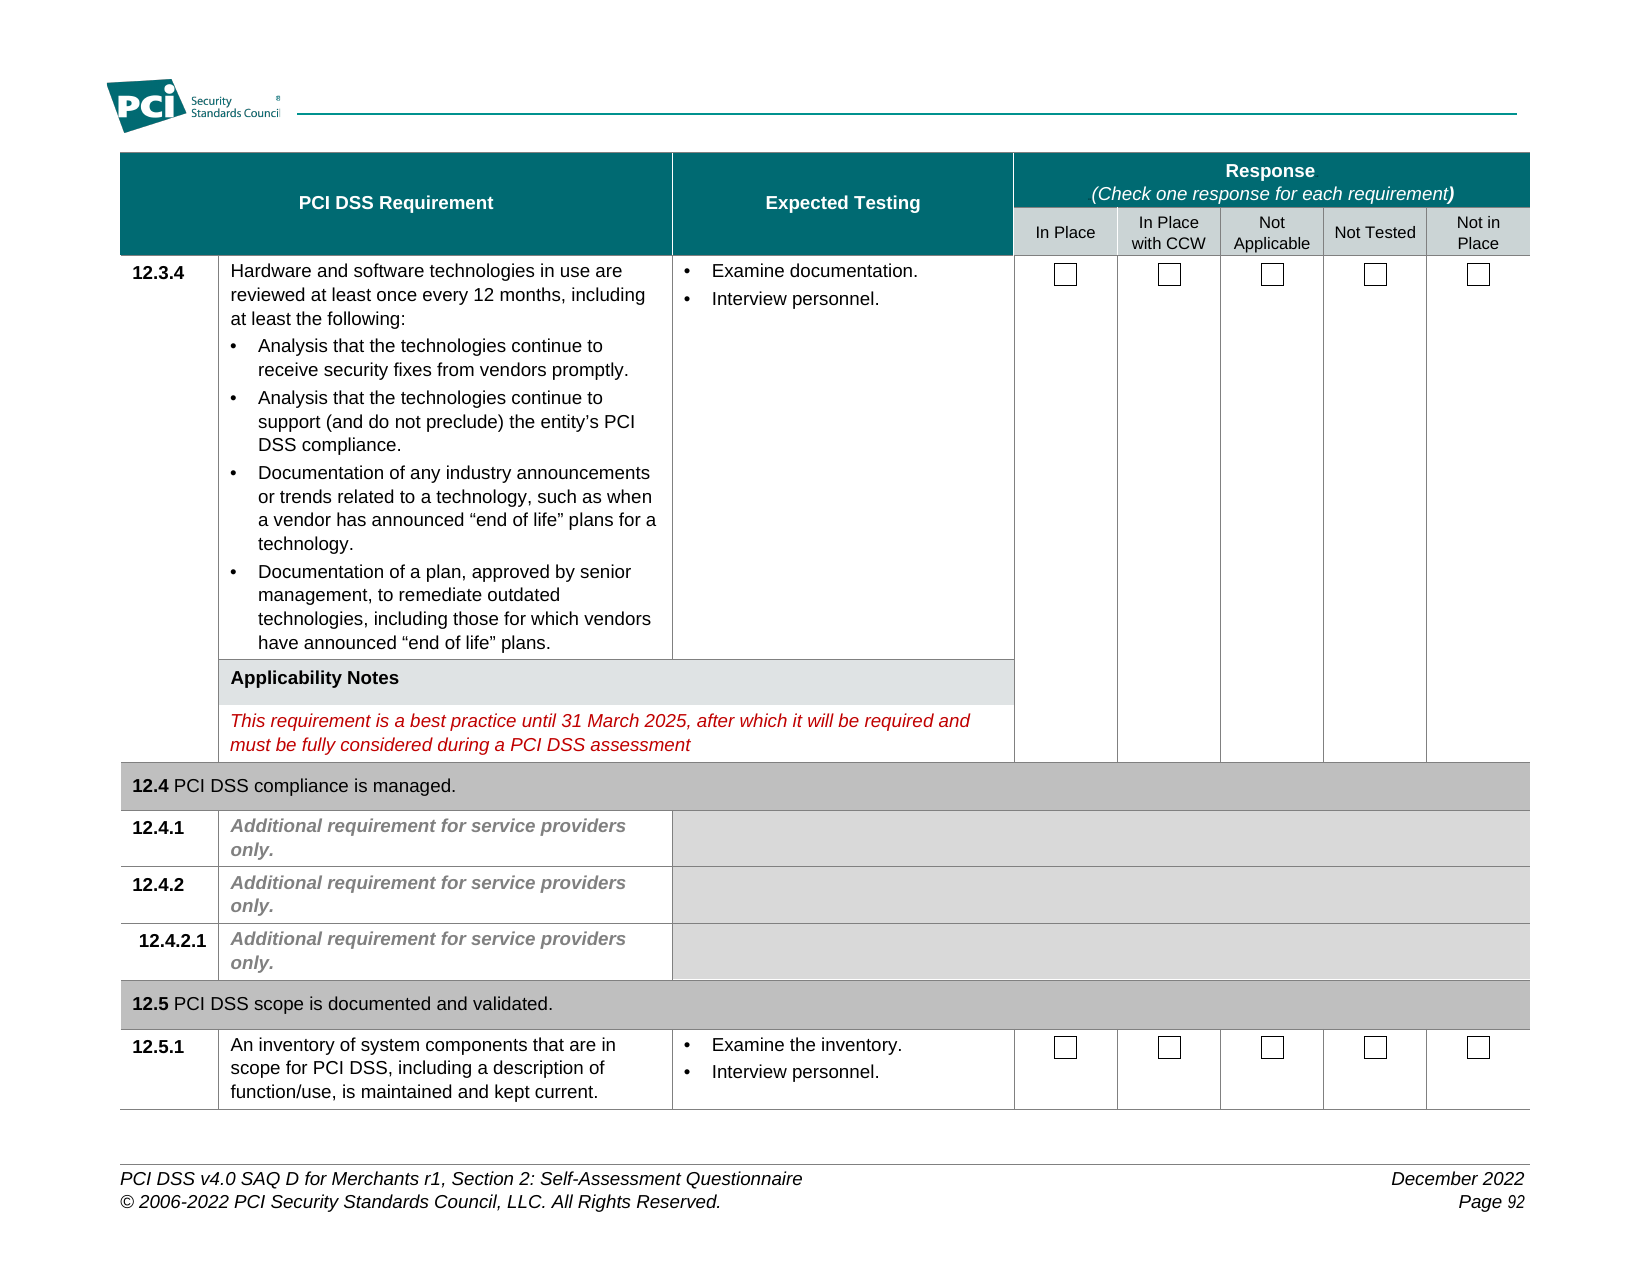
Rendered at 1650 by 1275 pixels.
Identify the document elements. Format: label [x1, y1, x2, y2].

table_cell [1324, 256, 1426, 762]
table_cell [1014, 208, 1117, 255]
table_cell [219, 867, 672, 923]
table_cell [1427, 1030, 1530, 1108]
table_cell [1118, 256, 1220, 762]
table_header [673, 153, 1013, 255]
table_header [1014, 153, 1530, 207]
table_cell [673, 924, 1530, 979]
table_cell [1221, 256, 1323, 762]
picture [106, 79, 281, 133]
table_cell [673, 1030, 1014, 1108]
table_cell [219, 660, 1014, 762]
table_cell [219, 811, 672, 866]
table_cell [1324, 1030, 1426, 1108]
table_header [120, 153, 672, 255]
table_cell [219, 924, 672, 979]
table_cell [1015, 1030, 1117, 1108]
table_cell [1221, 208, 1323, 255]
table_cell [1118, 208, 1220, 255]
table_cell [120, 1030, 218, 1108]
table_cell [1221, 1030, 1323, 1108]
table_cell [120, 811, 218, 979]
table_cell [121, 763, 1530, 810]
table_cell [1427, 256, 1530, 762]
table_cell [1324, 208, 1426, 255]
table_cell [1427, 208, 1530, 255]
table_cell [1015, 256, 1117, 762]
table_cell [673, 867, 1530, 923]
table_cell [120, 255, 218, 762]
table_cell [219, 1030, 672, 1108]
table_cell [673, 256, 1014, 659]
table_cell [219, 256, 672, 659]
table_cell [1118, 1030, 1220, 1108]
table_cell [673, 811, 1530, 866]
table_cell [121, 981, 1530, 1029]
